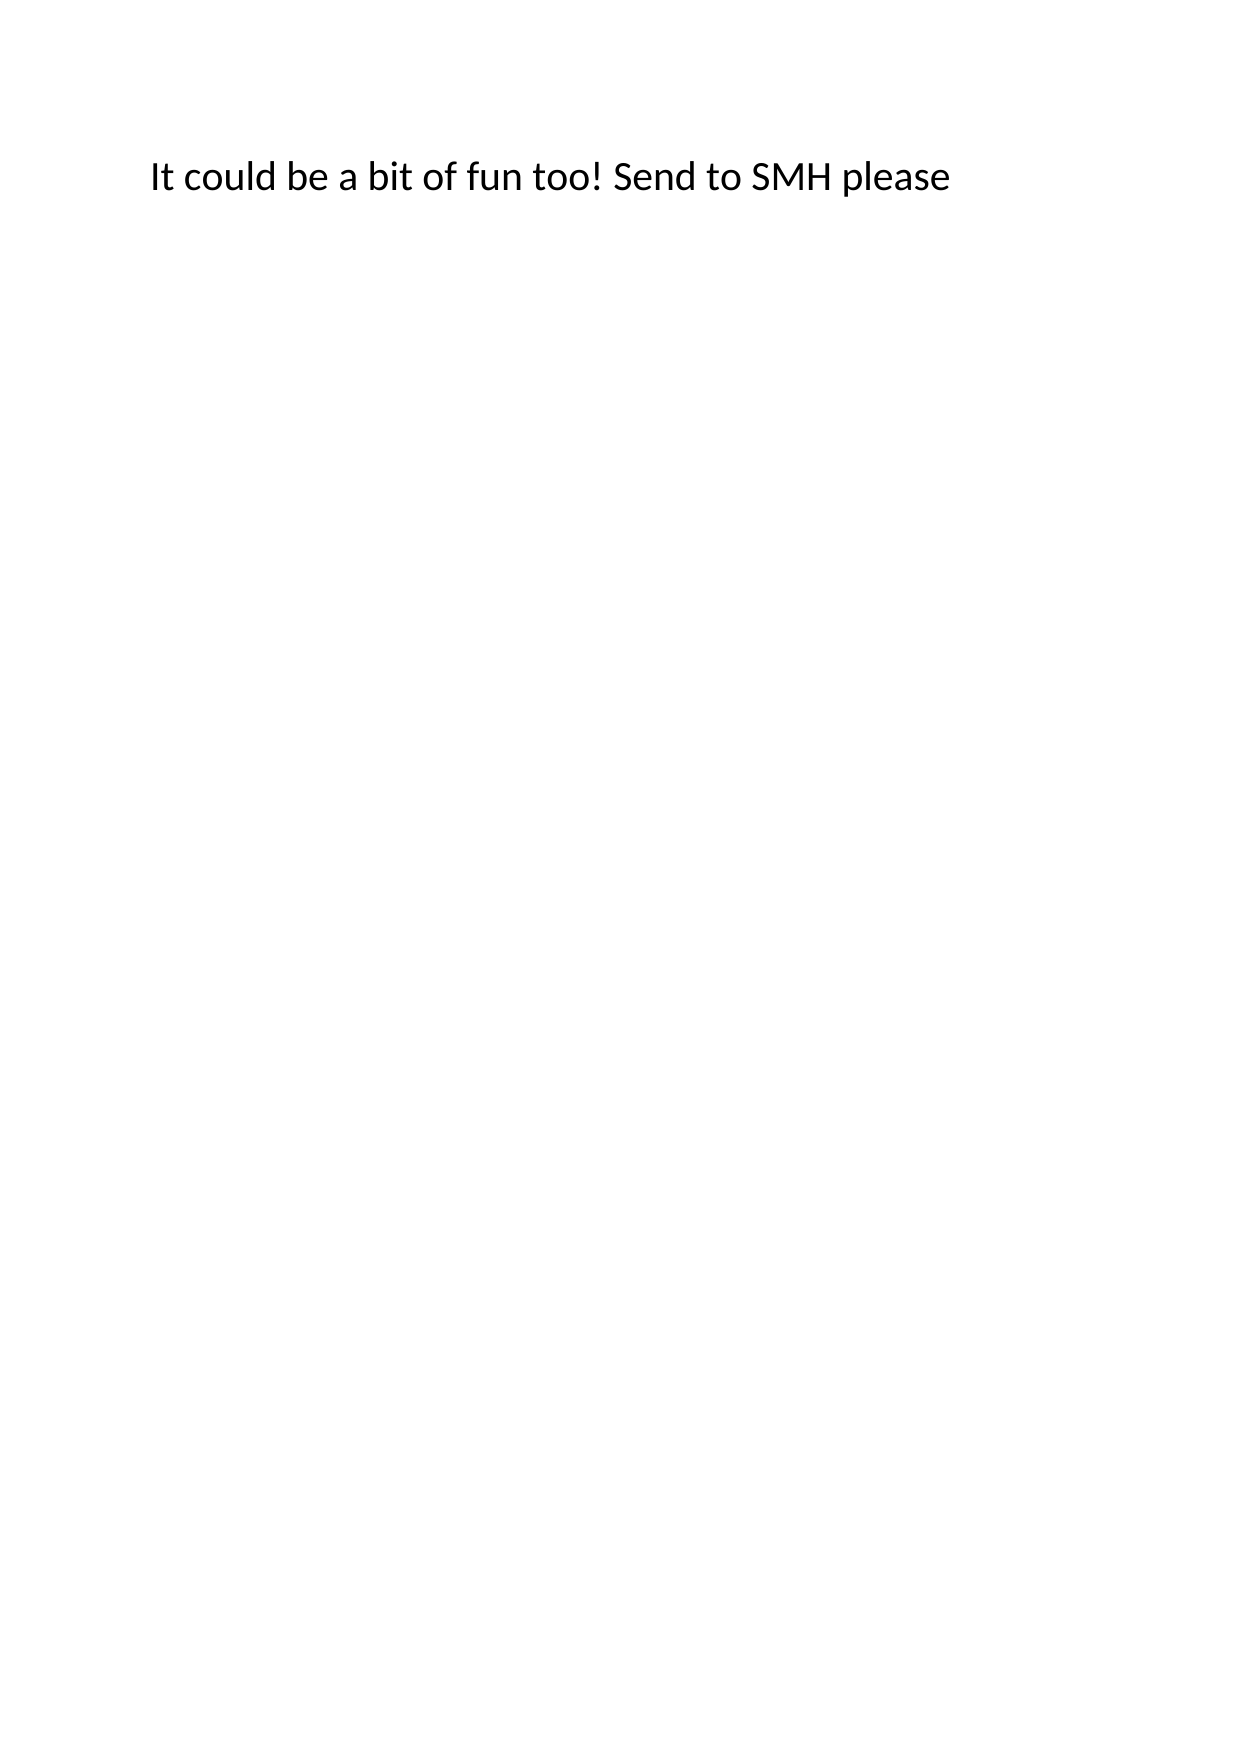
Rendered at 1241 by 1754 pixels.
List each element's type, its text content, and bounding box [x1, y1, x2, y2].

text It could be a bit of fun too! Send to SMH please [150, 150, 1090, 201]
